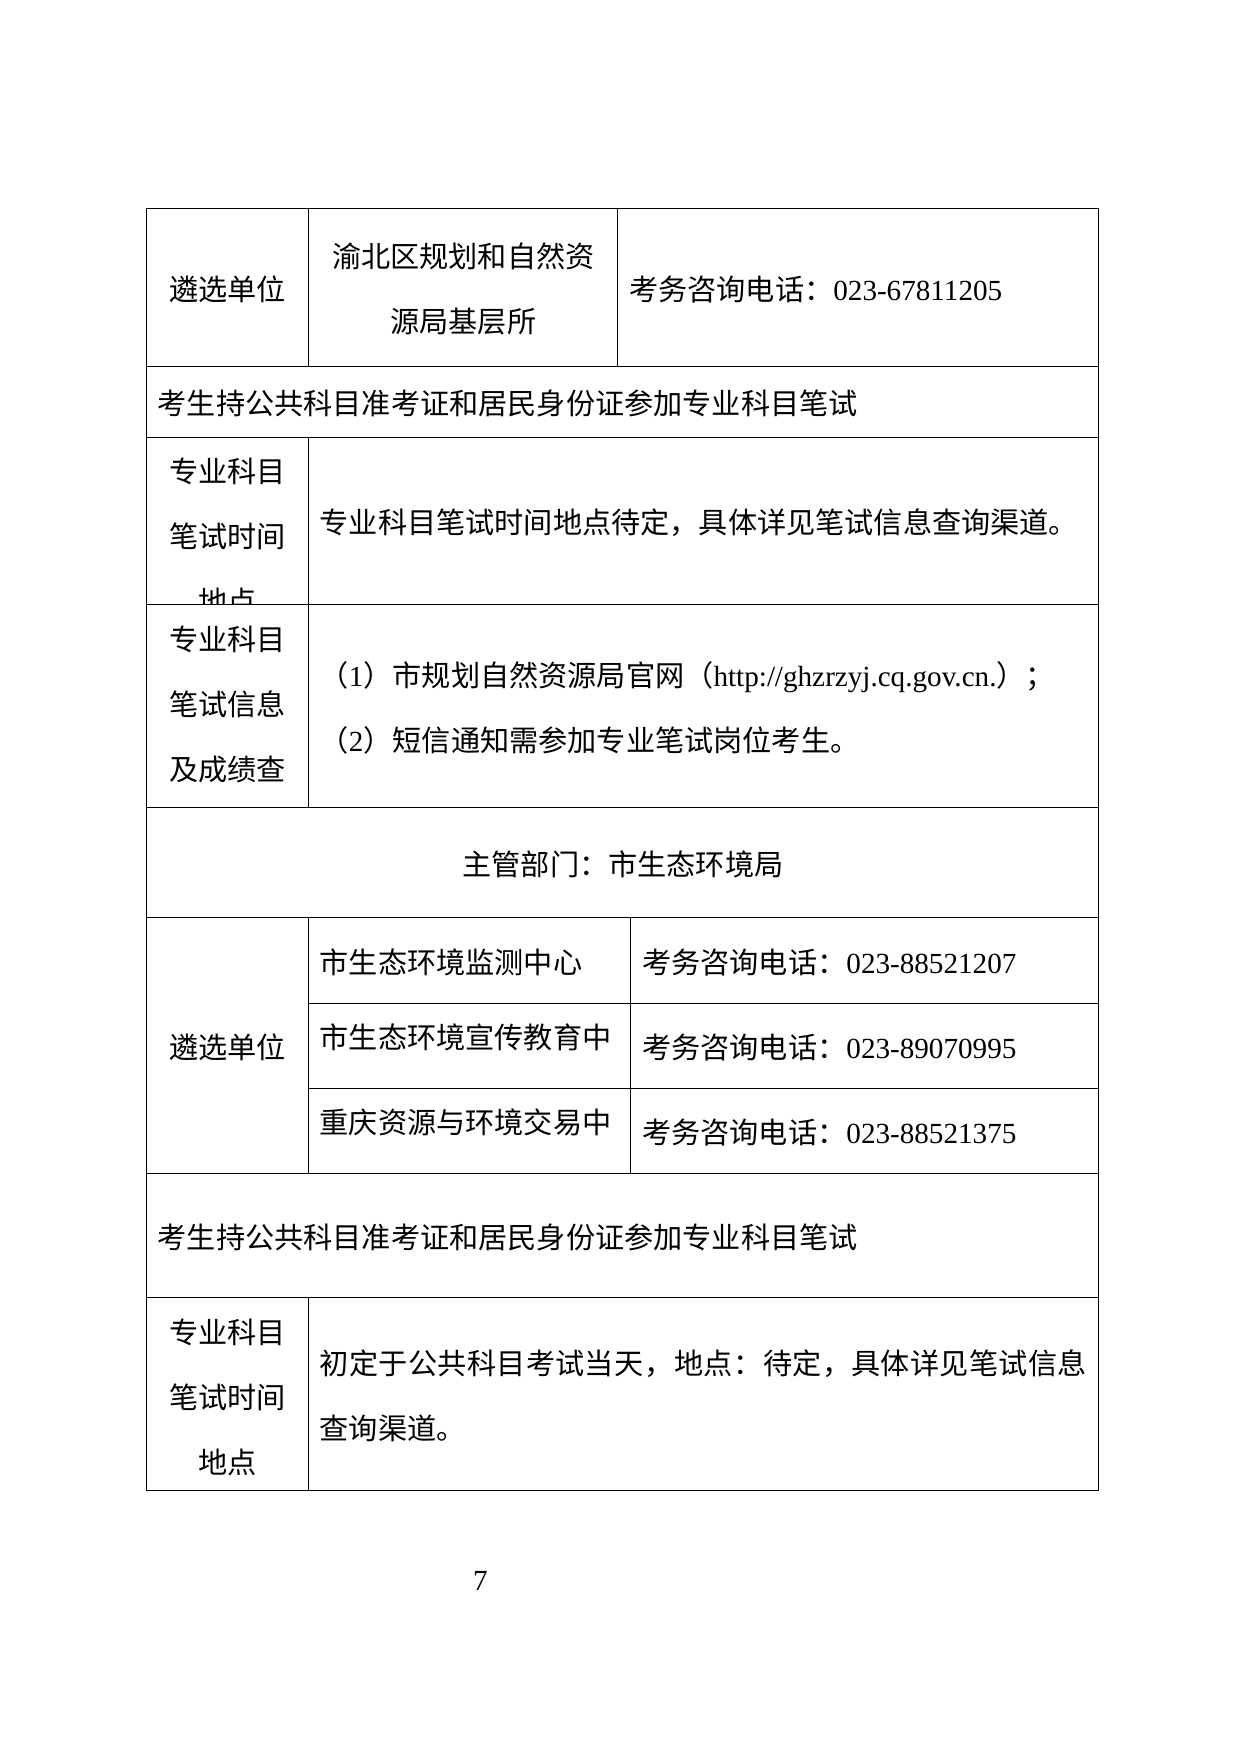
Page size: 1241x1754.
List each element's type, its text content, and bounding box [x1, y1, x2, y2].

table_cell 考生持公共科目准考证和居民身份证参加专业科目笔试 [147, 367, 1098, 437]
table_cell 考务咨询电话：023-89070995 [631, 1004, 1098, 1088]
table_cell 渝北区规划和自然资源局基层所 [309, 209, 617, 366]
table_cell 专业科目笔试时间地点 [147, 1298, 308, 1490]
table_cell 市生态环境监测中心 [309, 918, 630, 1002]
table_cell 重庆资源与环境交易中心 [309, 1089, 630, 1173]
table_cell 专业科目笔试时间地点待定，具体详见笔试信息查询渠道。 [309, 438, 1098, 604]
table_cell 考务咨询电话：023-88521375 [631, 1089, 1098, 1173]
table_cell 遴选单位 [147, 209, 308, 366]
table_cell 考务咨询电话：023-67811205 [618, 209, 1098, 366]
table_cell （1）市规划自然资源局官网（http://ghzrzyj.cq.gov.cn.）； （2）短信通知需参加专业笔试岗位考生。 [309, 605, 1098, 807]
table_cell 主管部门：市生态环境局 [147, 808, 1098, 917]
table_cell 初定于公共科目考试当天，地点：待定，具体详见笔试信息查询渠道。 [309, 1298, 1098, 1490]
table_cell 考生持公共科目准考证和居民身份证参加专业科目笔试 [147, 1174, 1098, 1297]
table_cell 遴选单位 [147, 918, 308, 1173]
table_cell 专业科目笔试时间地点 [147, 438, 308, 604]
table_cell 市生态环境宣传教育中心 [309, 1004, 630, 1088]
table_cell 专业科目笔试信息及成绩查询渠道 [147, 605, 308, 807]
table_cell 考务咨询电话：023-88521207 [631, 918, 1098, 1002]
